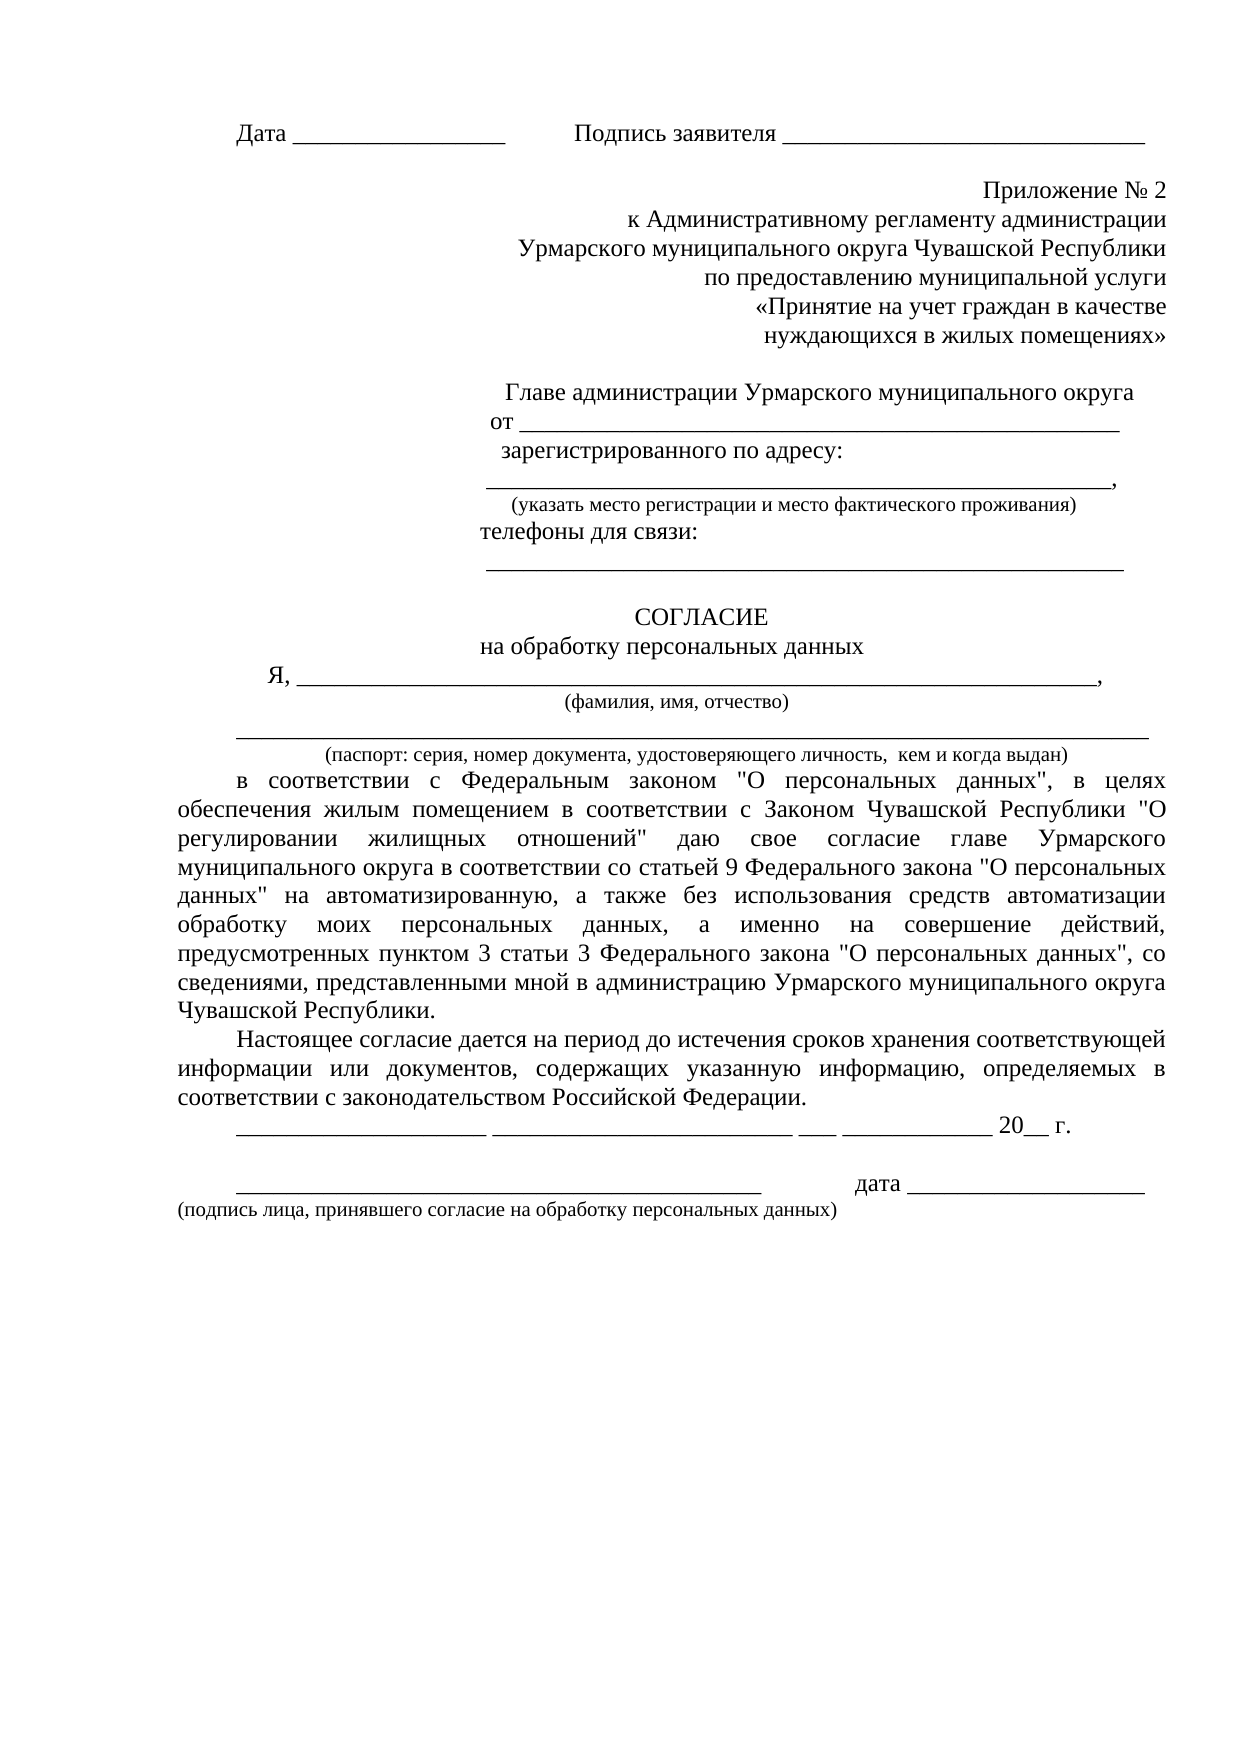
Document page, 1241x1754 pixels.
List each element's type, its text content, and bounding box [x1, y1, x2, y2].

text (указать место регистрации и место фактического проживания) [177, 492, 1167, 516]
text Дата _________________ Подпись заявителя _____________________________ [177, 118, 1167, 147]
text __________________________________________ дата ___________________ [177, 1168, 1167, 1197]
text __________________________________________________, [177, 463, 1167, 492]
text ___________________________________________________ [177, 545, 1167, 574]
text по предоставлению муниципальной услуги [177, 262, 1167, 291]
text Приложение № 2 к Административному регламенту администрации [177, 176, 1167, 233]
text (подпись лица, принявшего согласие на обработку персональных данных) [177, 1197, 1167, 1221]
text нуждающихся в жилых помещениях» [177, 320, 1167, 348]
text Урмарского муниципального округа Чувашской Республики [177, 233, 1167, 262]
text телефоны для связи: [177, 516, 1167, 545]
text Настоящее согласие дается на период до истечения сроков хранения соответствующей информации или документов, содержащих указанную информацию, определяемых в соответствии с законодательством Российской Федерации. [177, 1024, 1167, 1111]
text (фамилия, имя, отчество) [177, 689, 1167, 713]
text в соответствии с Федеральным законом "О персональных данных", в целях обеспечения жилым помещением в соответствии с Законом Чувашской Республики "О регулировании жилищных отношений" даю свое согласие главе Урмарского муниципального округа в соответствии со статьей 9 Федерального закона "О персональных данных" на автоматизированную, а также без использования средств автоматизации обработку моих персональных данных, а именно на совершение действий, предусмотренных пунктом 3 статьи 3 Федерального закона "О персональных данных", со сведениями, представленными мной в администрацию Урмарского муниципального округа Чувашской Республики. [177, 766, 1167, 1024]
text СОГЛАСИЕ на обработку персональных данных [177, 602, 1167, 660]
text от ________________________________________________ зарегистрированного по адресу: [177, 406, 1167, 463]
text Я, ________________________________________________________________, [177, 660, 1167, 689]
text «Принятие на учет граждан в качестве [177, 291, 1167, 320]
text ____________________ ________________________ ___ ____________ 20__ г. [177, 1111, 1167, 1139]
text Главе администрации Урмарского муниципального округа [177, 377, 1167, 406]
text (паспорт: серия, номер документа, удостоверяющего личность, кем и когда выдан) [177, 742, 1167, 766]
text _________________________________________________________________________ [177, 713, 1167, 742]
